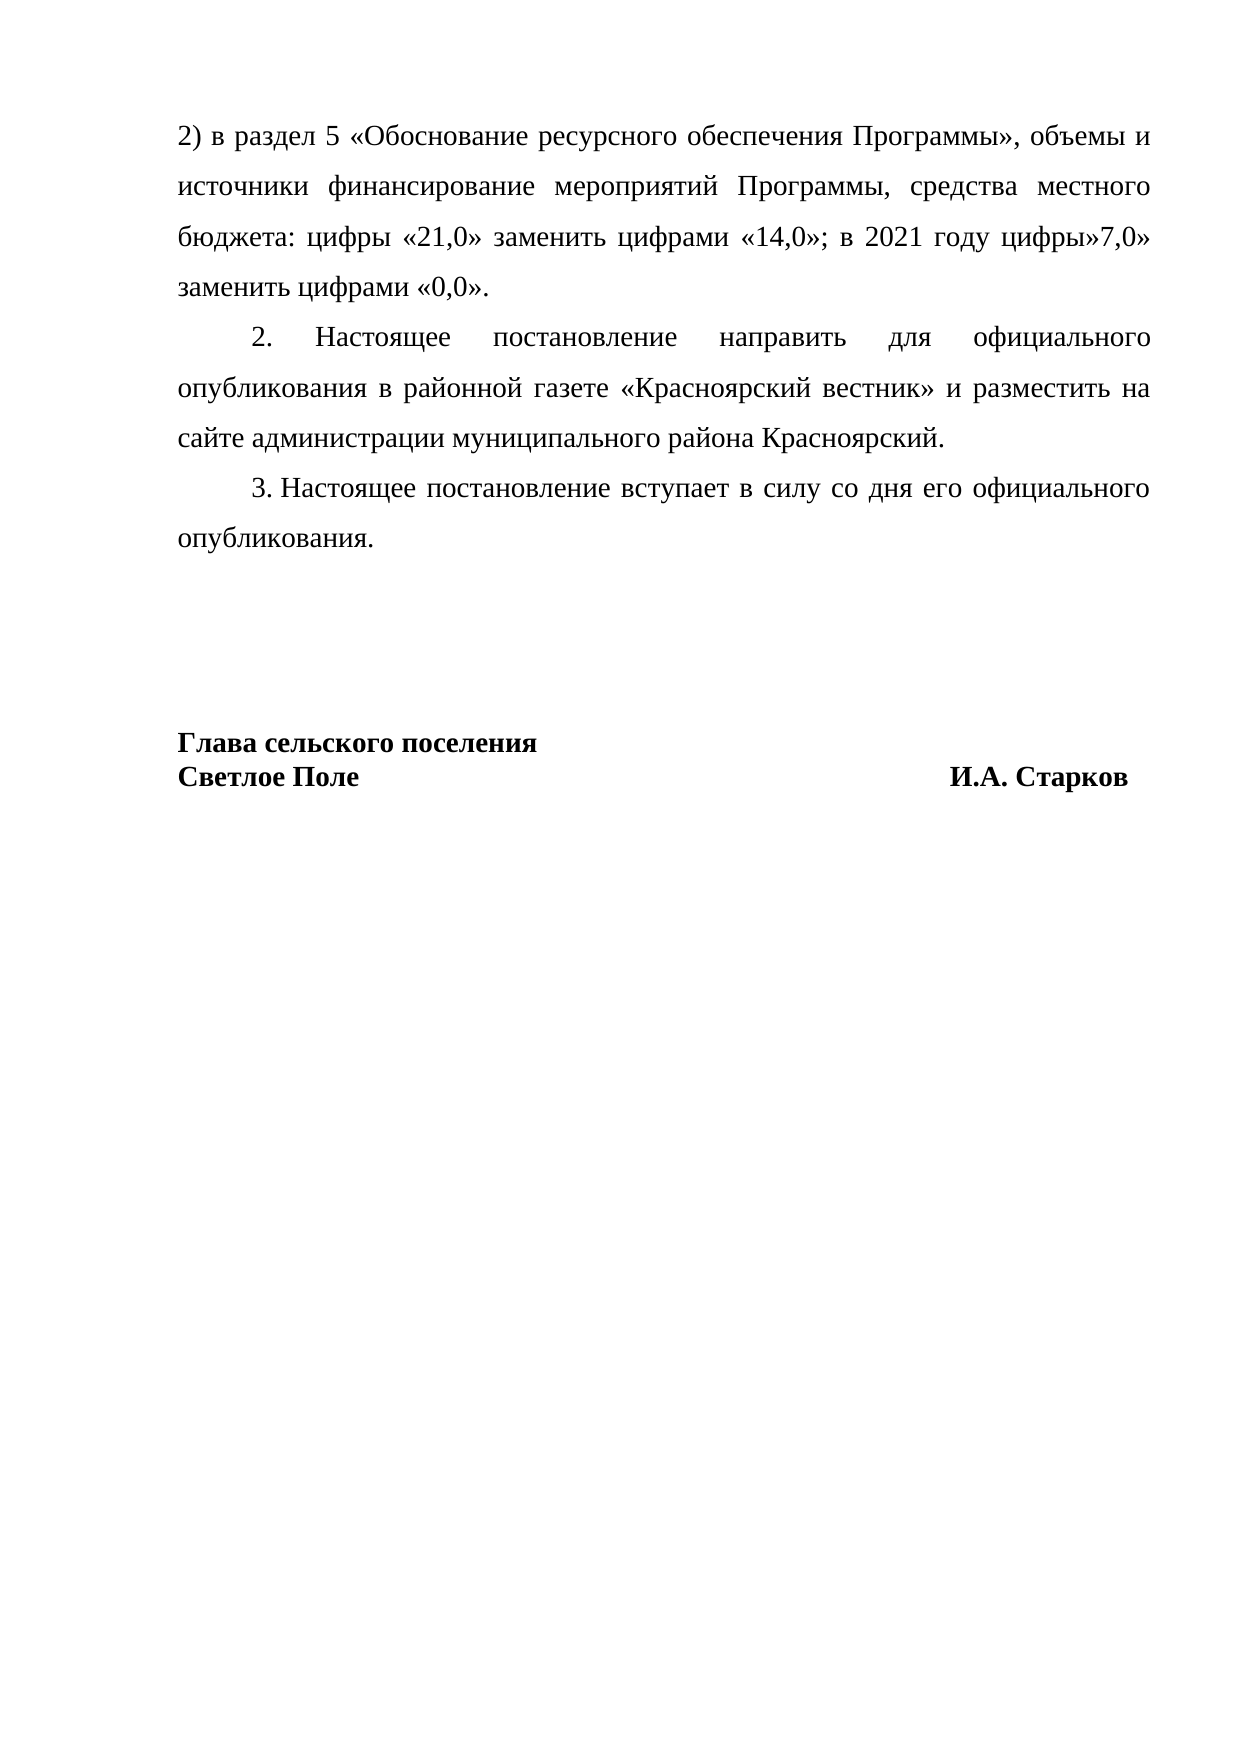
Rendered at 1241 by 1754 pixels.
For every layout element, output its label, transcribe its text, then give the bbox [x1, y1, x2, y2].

text Светлое Поле И.А. Старков [177, 759, 1152, 792]
text 3. Настоящее постановление вступает в силу со дня его официального опубликования. [177, 470, 1152, 554]
text 2) в раздел 5 «Обоснование ресурсного обеспечения Программы», объемы и источники финансирование мероприятий Программы, средства местного бюджета: цифры «21,0» заменить цифрами «14,0»; в 2021 году цифры»7,0» заменить цифрами «0,0». [177, 118, 1152, 303]
text Глава сельского поселения [177, 725, 1152, 759]
text 2. Настоящее постановление направить для официального опубликования в районной газете «Красноярский вестник» и разместить на сайте администрации муниципального района Красноярский. [177, 319, 1152, 453]
